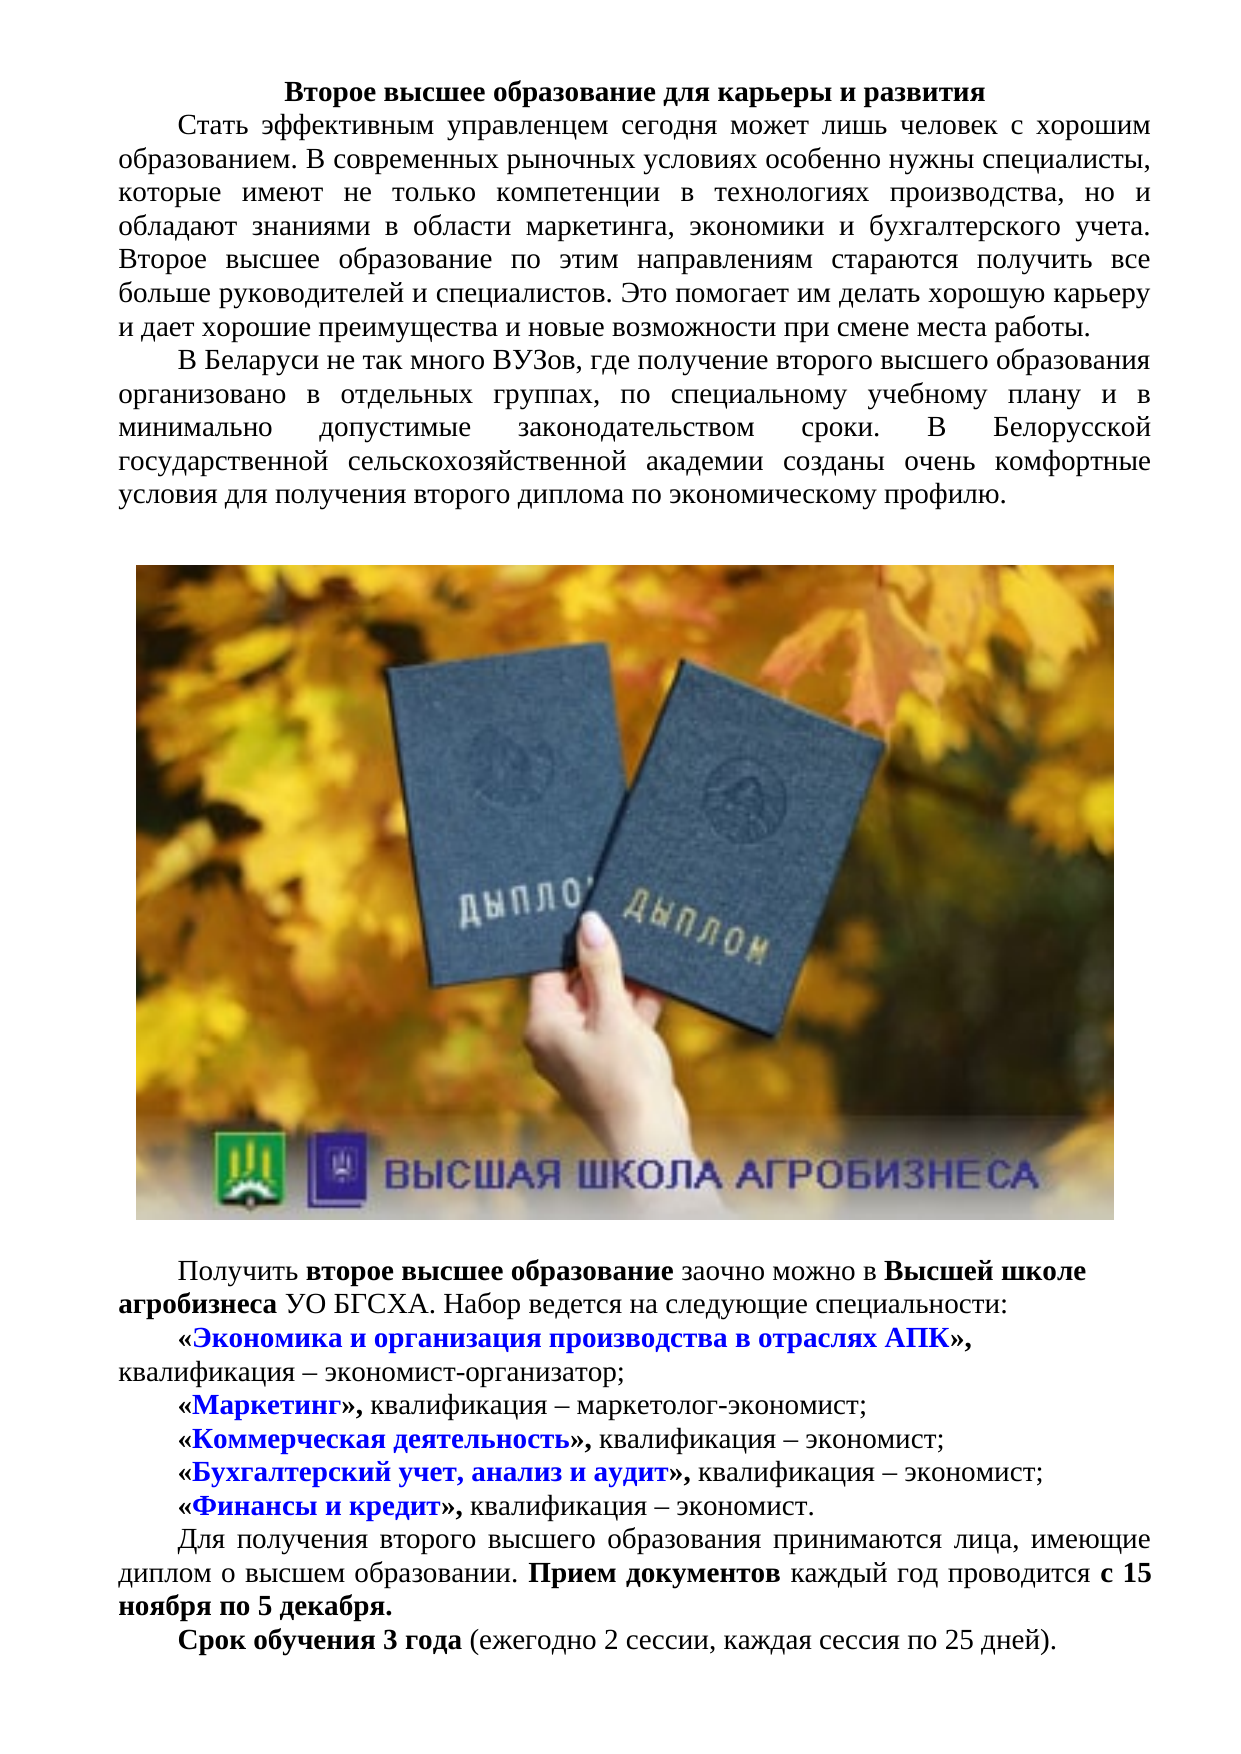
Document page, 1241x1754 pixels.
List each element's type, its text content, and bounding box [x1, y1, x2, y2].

picture [136, 565, 1114, 1220]
text Для получения второго высшего образования принимаются лица, имеющие диплом о высшем образовании. Прием документов каждый год проводится с 15 ноября по 5 декабря. [118, 1521, 1152, 1622]
text «Коммерческая деятельность», квалификация – экономист; [118, 1421, 1152, 1454]
text «Бухгалтерский учет, анализ и аудит», квалификация – экономист; [118, 1454, 1152, 1488]
text «Маркетинг», квалификация – маркетолог-экономист; [118, 1387, 1152, 1421]
text Стать эффективным управленцем сегодня может лишь человек с хорошим образованием. В современных рыночных условиях особенно нужны специалисты, которые имеют не только компетенции в технологиях производства, но и обладают знаниями в области маркетинга, экономики и бухгалтерского учета. Второе высшее образование по этим направлениям стараются получить все больше руководителей и специалистов. Это помогает им делать хорошую карьеру и дает хорошие преимущества и новые возможности при смене места работы. [118, 107, 1152, 342]
text «Экономика и организация производства в отраслях АПК», квалификация – экономист-организатор; [118, 1320, 1152, 1387]
text В Беларуси не так много ВУЗов, где получение второго высшего образования организовано в отдельных группах, по специальному учебному плану и в минимально допустимые законодательством сроки. В Белорусской государственной сельскохозяйственной академии созданы очень комфортные условия для получения второго диплома по экономическому профилю. [118, 342, 1152, 510]
text Получить второе высшее образование заочно можно в Высшей школе агробизнеса УО БГСХА. Набор ведется на следующие специальности: [118, 1253, 1152, 1320]
text Второе высшее образование для карьеры и развития [118, 74, 1152, 107]
text Срок обучения 3 года (ежегодно 2 сессии, каждая сессия по 25 дней). [118, 1622, 1152, 1656]
text «Финансы и кредит», квалификация – экономист. [118, 1488, 1152, 1521]
